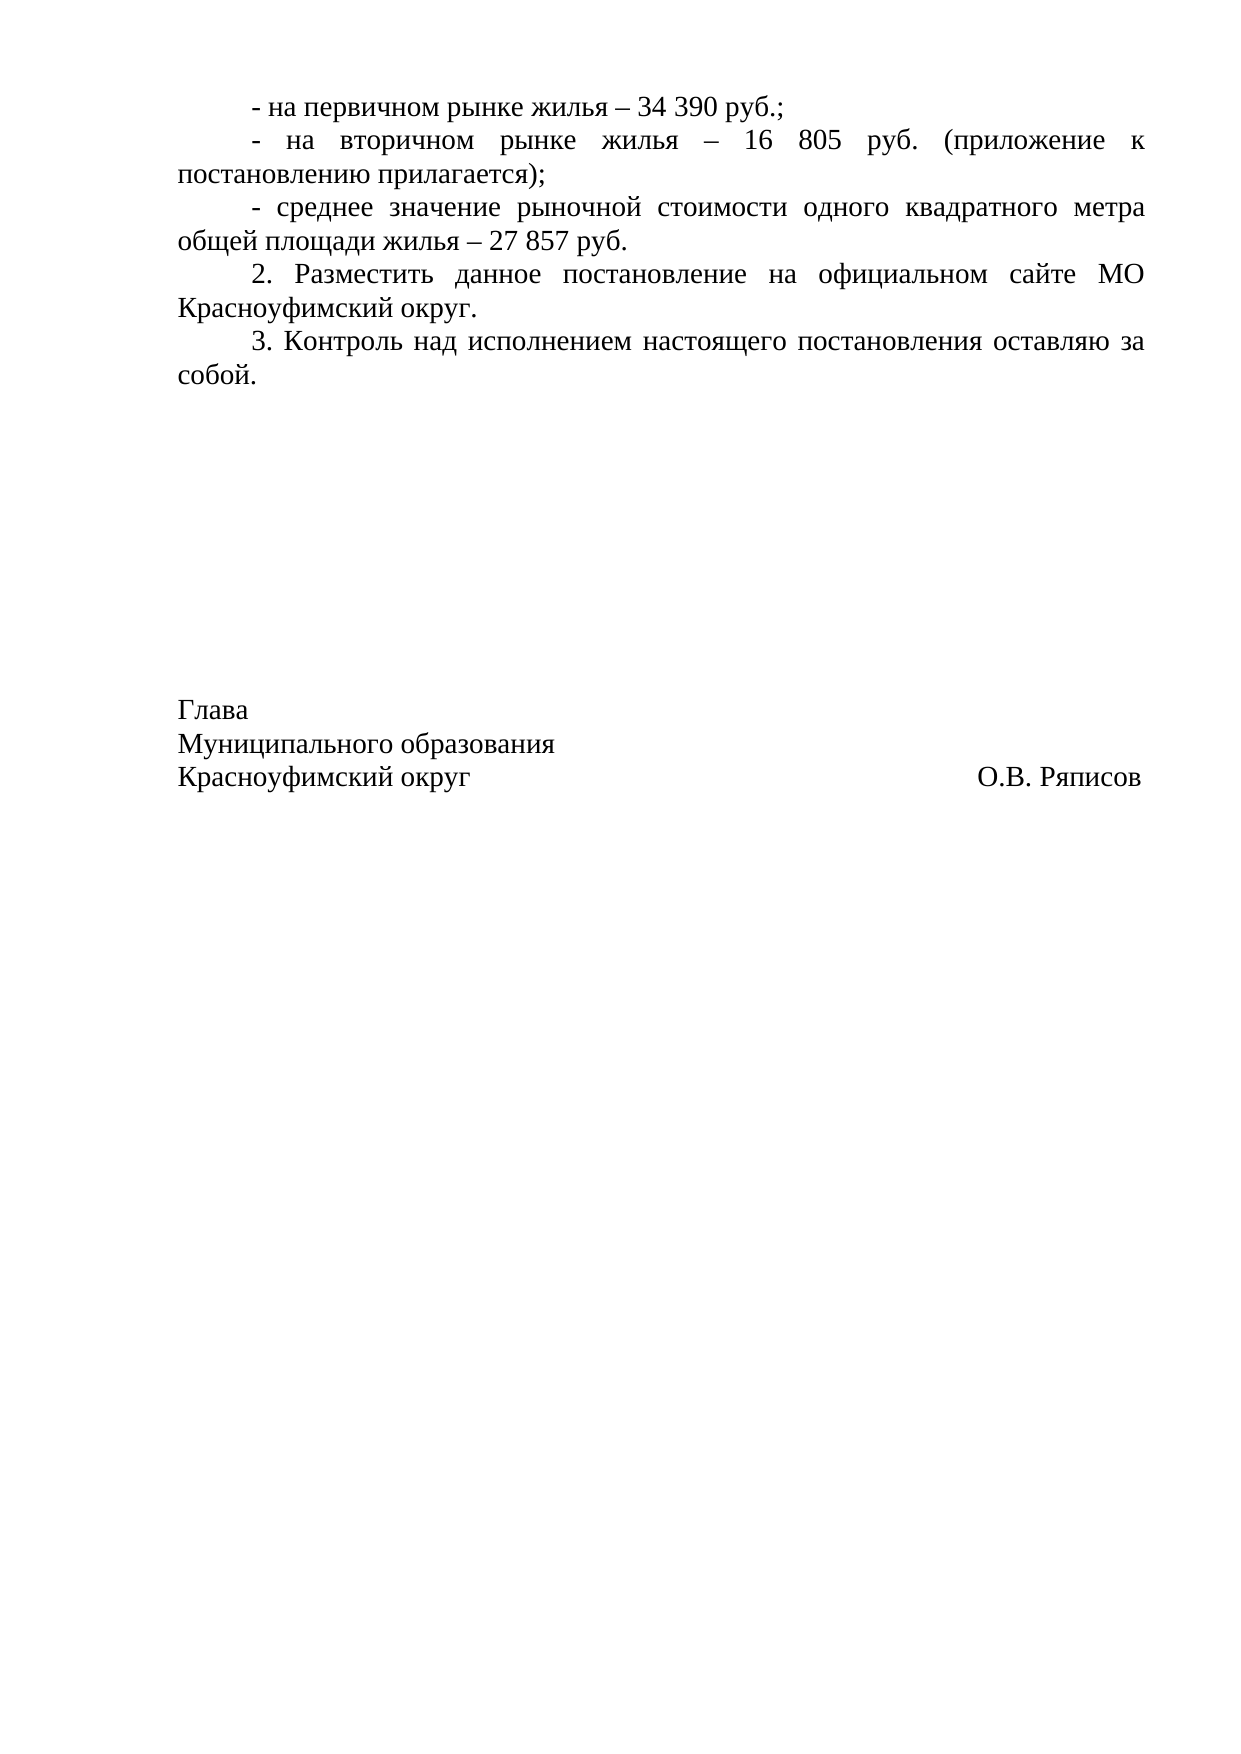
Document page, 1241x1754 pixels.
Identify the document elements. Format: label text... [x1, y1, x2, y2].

text 3. Контроль над исполнением настоящего постановления оставляю за собой. [177, 323, 1146, 391]
text - на вторичном рынке жилья – 16 805 руб. (приложение к постановлению прилагается); [177, 122, 1146, 189]
text Красноуфимский округ О.В. Ряписов [177, 759, 1146, 793]
text - на первичном рынке жилья – 34 390 руб.; [177, 89, 1146, 122]
text Глава [177, 692, 1146, 726]
text - среднее значение рыночной стоимости одного квадратного метра общей площади жилья – 27 857 руб. [177, 189, 1146, 256]
text Муниципального образования [177, 726, 1146, 759]
text 2. Разместить данное постановление на официальном сайте МО Красноуфимский округ. [177, 256, 1146, 323]
